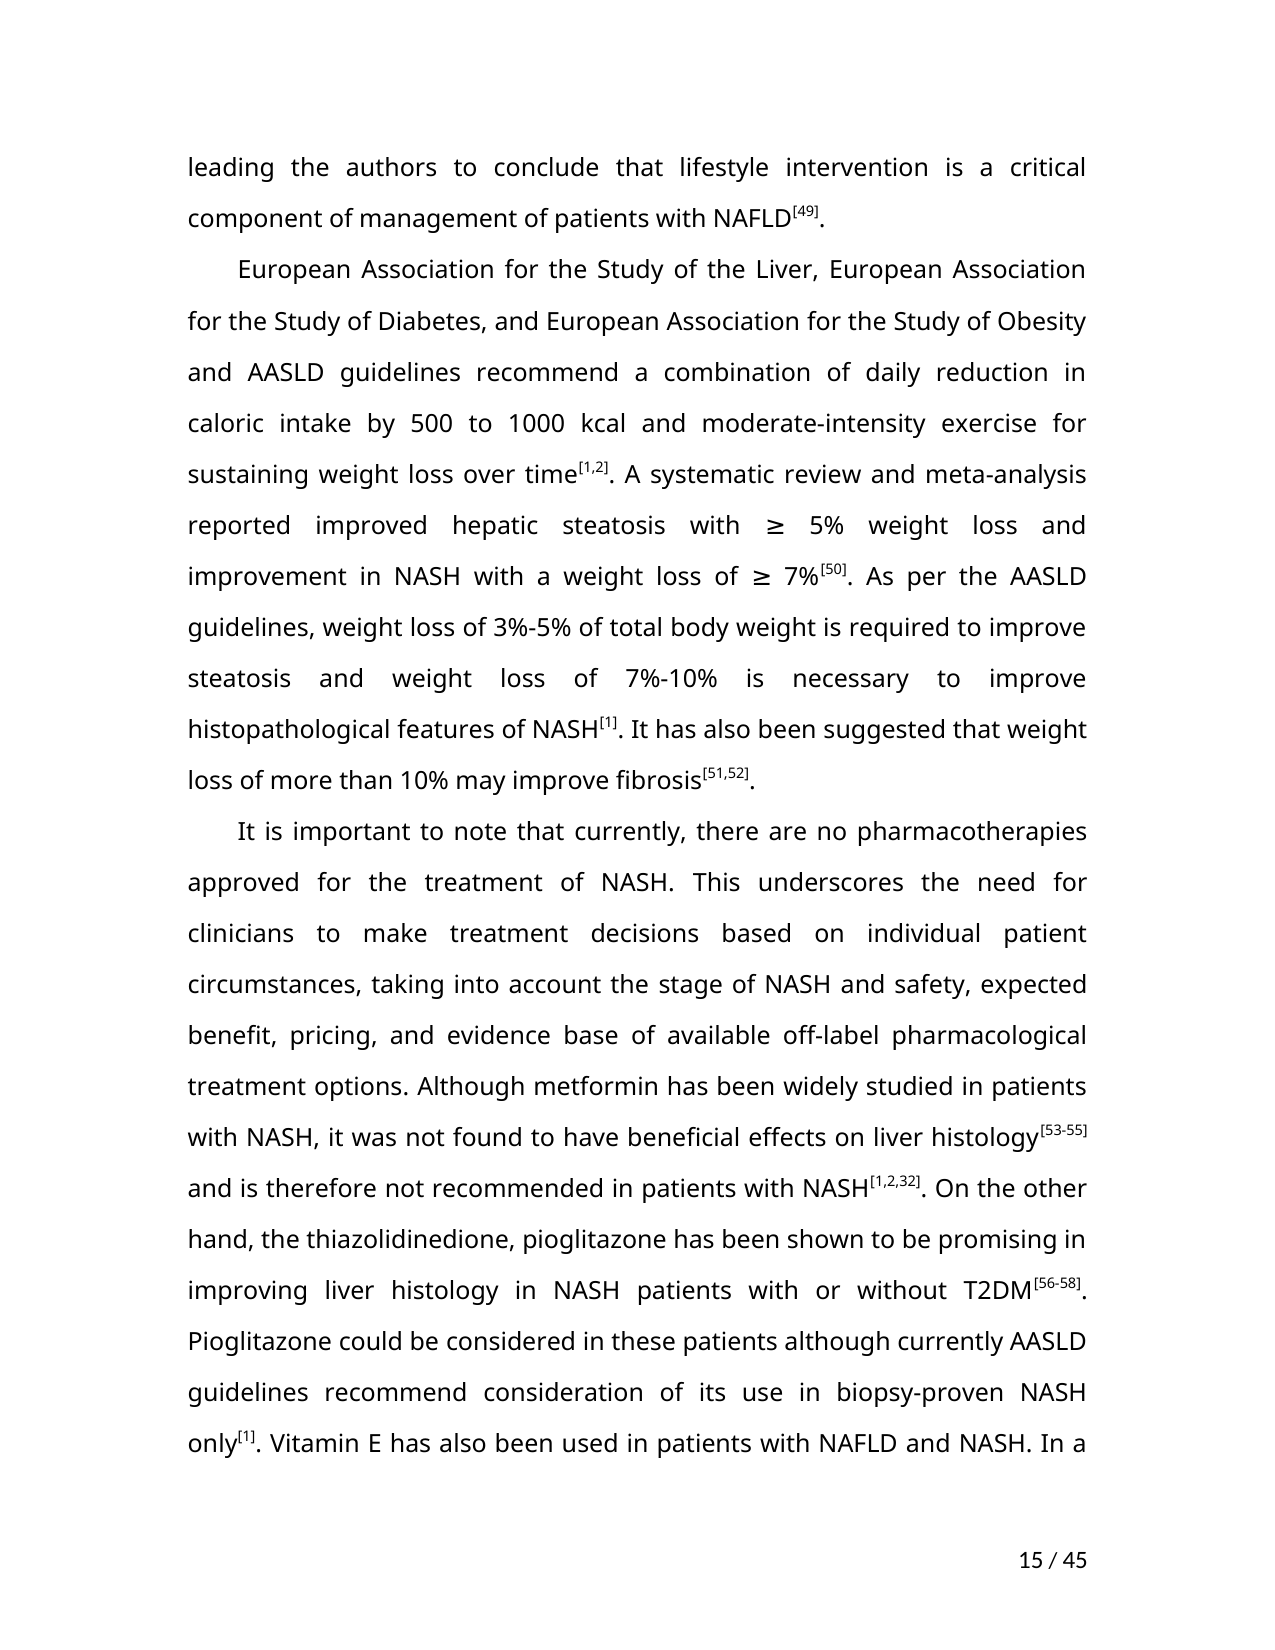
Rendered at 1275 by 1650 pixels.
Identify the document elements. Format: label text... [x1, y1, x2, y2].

text European Association for the Study of the Liver, European Association for the Study of Diabetes, and European Association for the Study of Obesity and AASLD guidelines recommend a combination of daily reduction in caloric intake by 500 to 1000 kcal and moderate-intensity exercise for sustaining weight loss over time[1,2]. A systematic review and meta-analysis reported improved hepatic steatosis with ≥ 5% weight loss and improvement in NASH with a weight loss of ≥ 7%[50]. As per the AASLD guidelines, weight loss of 3%-5% of total body weight is required to improve steatosis and weight loss of 7%-10% is necessary to improve histopathological features of NASH[1]. It has also been suggested that weight loss of more than 10% may improve fibrosis[51,52]. [187, 252, 1087, 797]
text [187, 150, 1087, 235]
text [187, 813, 1087, 1460]
